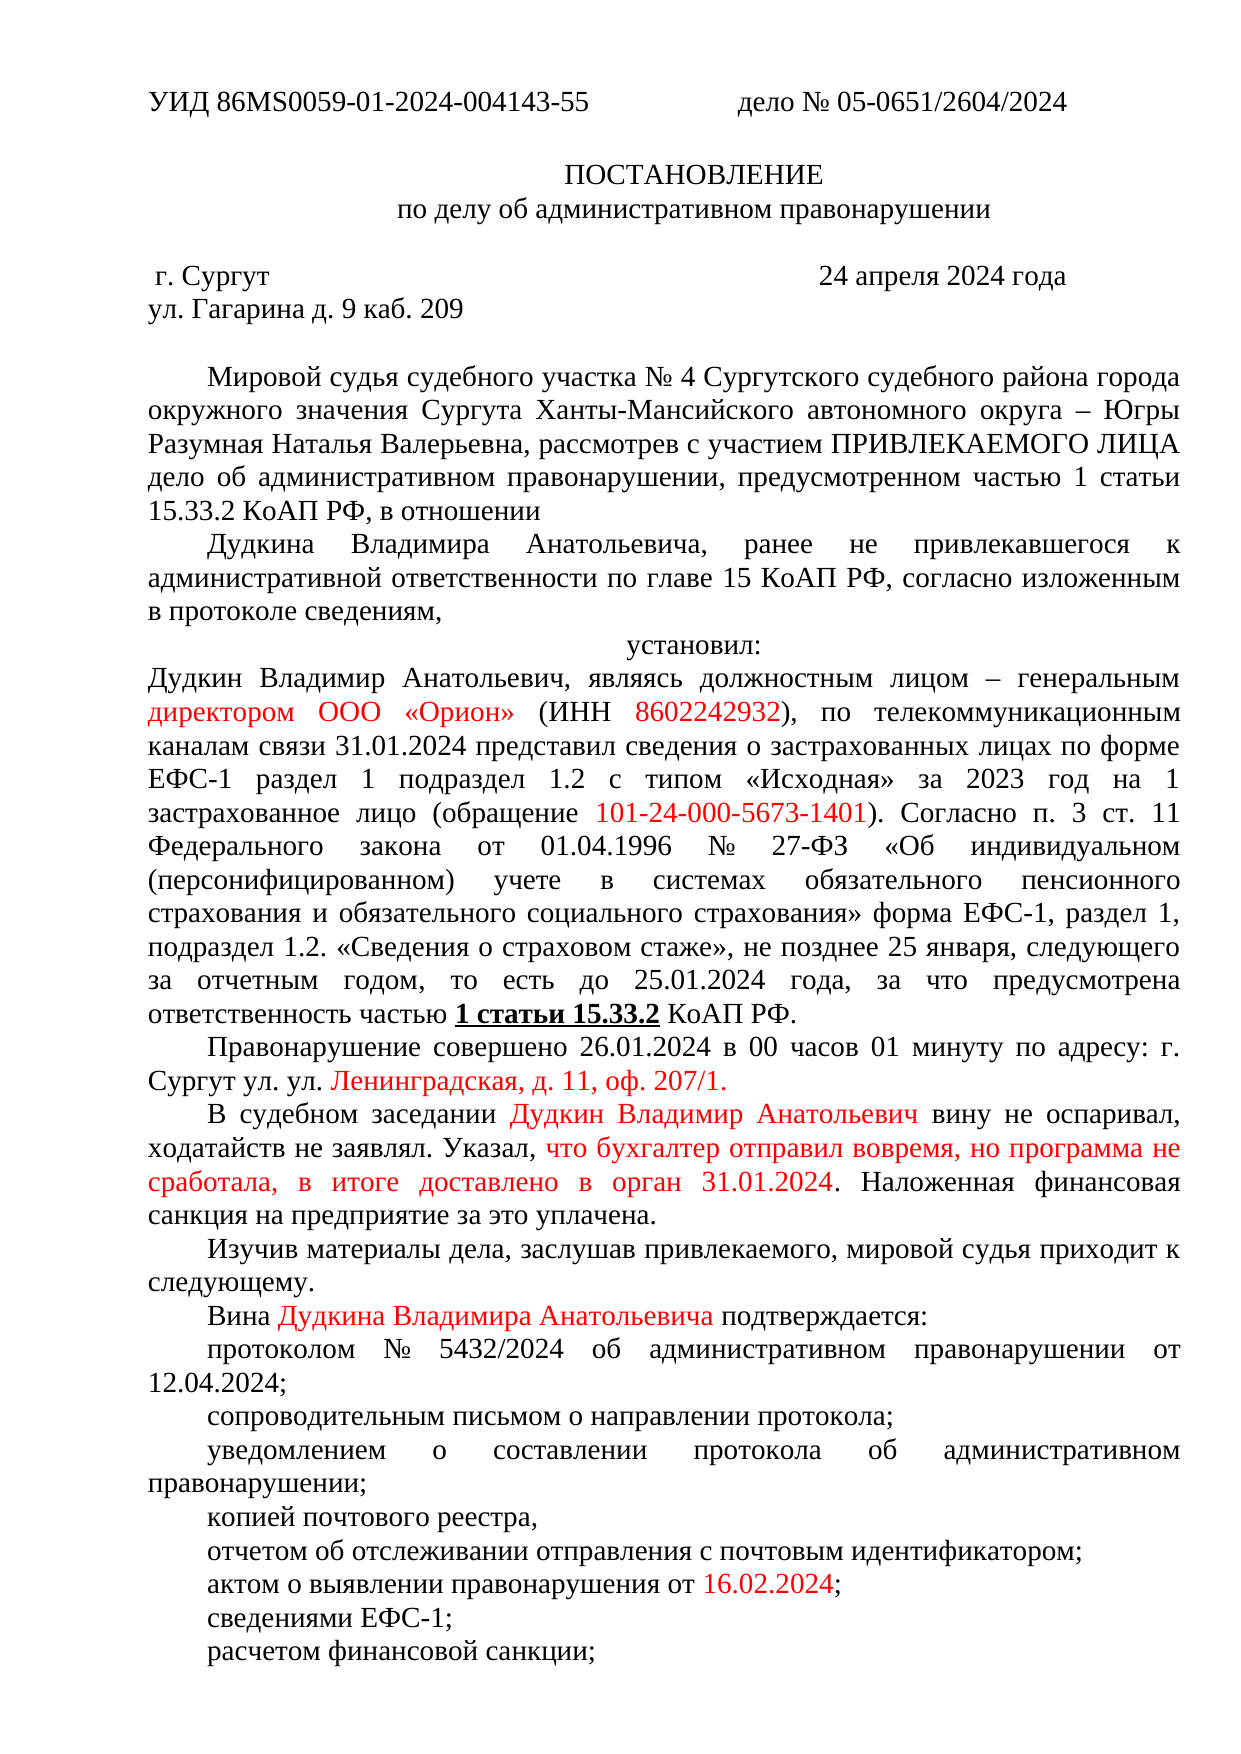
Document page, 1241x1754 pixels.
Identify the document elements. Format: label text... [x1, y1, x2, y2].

text Правонарушение совершено 26.01.2024 в 00 часов 01 минуту по адресу: г. Сургут ул. ул. Ленинградская, д. 11, оф. 207/1. [148, 1029, 1181, 1097]
text Дудкина Владимира Анатольевича, ранее не привлекавшегося к административной ответственности по главе 15 КоАП РФ, согласно изложенным в протоколе сведениям, [148, 526, 1181, 627]
text Дудкин Владимир Анатольевич, являясь должностным лицом – генеральным директором ООО «Орион» (ИНН 8602242932), по телекоммуникационным каналам связи 31.01.2024 представил сведения о застрахованных лицах по форме ЕФС-1 раздел 1 подраздел 1.2 с типом «Исходная» за 2023 год на 1 застрахованное лицо (обращение 101-24-000-5673-1401). Согласно п. 3 ст. 11 Федерального закона от 01.04.1996 № 27-ФЗ «Об индивидуальном (персонифицированном) учете в системах обязательного пенсионного страхования и обязательного социального страхования» форма ЕФС-1, раздел 1, подраздел 1.2. «Сведения о страховом стаже», не позднее 25 января, следующего за отчетным годом, то есть до 25.01.2024 года, за что предусмотрена ответственность частью 1 статьи 15.33.2 КоАП РФ. [148, 661, 1181, 1029]
text уведомлением о составлении протокола об административном правонарушении; [148, 1432, 1181, 1499]
text протоколом № 5432/2024 об административном правонарушении от 12.04.2024; [148, 1331, 1181, 1398]
text сопроводительным письмом о направлении протокола; [148, 1398, 1181, 1432]
text Мировой судья судебного участка № 4 Сургутского судебного района города окружного значения Сургута Ханты-Мансийского автономного округа – Югры Разумная Наталья Валерьевна, рассмотрев с участием ПРИВЛЕКАЕМОГО ЛИЦА дело об административном правонарушении, предусмотренном частью 1 статьи 15.33.2 КоАП РФ, в отношении [148, 359, 1181, 526]
text ул. Гагарина д. 9 каб. 209 [148, 292, 1181, 325]
text В судебном заседании Дудкин Владимир Анатольевич вину не оспаривал, ходатайств не заявлял. Указал, что бухгалтер отправил вовремя, но программа не сработала, в итоге доставлено в орган 31.01.2024. Наложенная финансовая санкция на предприятие за это уплачена. [148, 1097, 1181, 1231]
text г. Сургут 24 апреля 2024 года [148, 258, 1181, 292]
text установил: [148, 627, 1181, 661]
text ПОСТАНОВЛЕНИЕ [148, 157, 1181, 191]
text УИД 86MS0059-01-2024-004143-55 дело № 05-0651/2604/2024 [148, 84, 1181, 118]
text Вина Дудкина Владимира Анатольевича подтверждается: [148, 1298, 1181, 1331]
text сведениями ЕФС-1; [148, 1600, 1181, 1633]
text копией почтового реестра, [148, 1499, 1181, 1533]
text Изучив материалы дела, заслушав привлекаемого, мировой судья приходит к следующему. [148, 1231, 1181, 1298]
text актом о выявлении правонарушения от 16.02.2024; [148, 1566, 1181, 1600]
text отчетом об отслеживании отправления с почтовым идентификатором; [148, 1533, 1181, 1566]
text расчетом финансовой санкции; [148, 1633, 1181, 1667]
text по делу об административном правонарушении [148, 191, 1181, 224]
